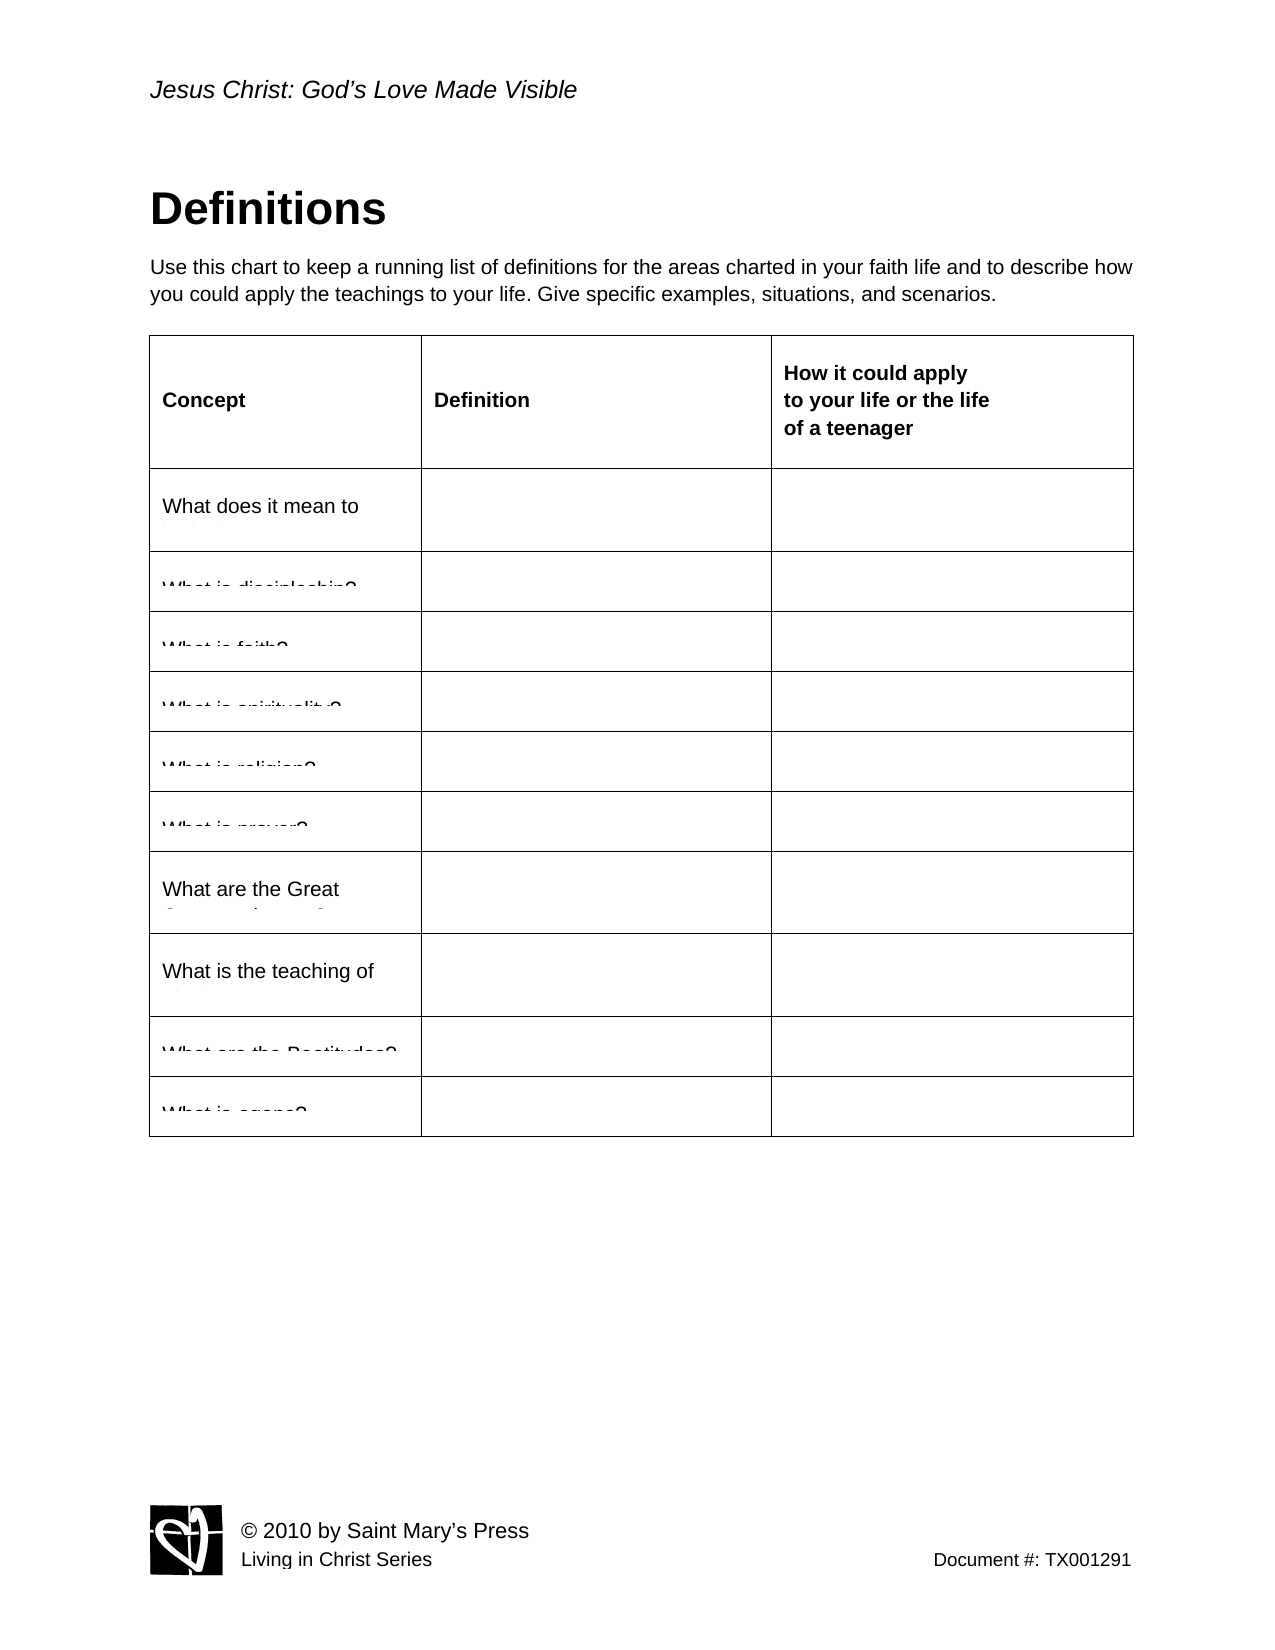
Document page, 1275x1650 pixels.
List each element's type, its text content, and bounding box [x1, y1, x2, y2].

table_cell [772, 934, 1133, 1016]
table_cell [422, 934, 771, 1016]
table_cell [772, 672, 1133, 731]
table_cell What is agape? [150, 1077, 421, 1136]
table_cell What does it mean to be holy? [150, 469, 421, 551]
text Use this chart to keep a running list of definitions for the areas charted in your faith life and to describe how you could apply the teachings to your life. Give specific examples, situations, and scenarios. [150, 255, 1172, 306]
table_cell [422, 672, 771, 731]
table_cell What are the Beatitudes? [150, 1017, 421, 1076]
table_cell [422, 732, 771, 791]
table_cell [422, 612, 771, 671]
table_cell What are the Great Commandments? [150, 852, 421, 933]
table_cell [422, 1017, 771, 1076]
table_cell [772, 852, 1133, 933]
table_cell [772, 1077, 1133, 1136]
table_cell [772, 469, 1133, 551]
table_cell [772, 732, 1133, 791]
table_cell [772, 1017, 1133, 1076]
table_cell What is religion? [150, 732, 421, 791]
text Definitions [150, 181, 1172, 234]
table_cell What is the teaching of “the least among us”? [150, 934, 421, 1016]
table_cell What is faith? [150, 612, 421, 671]
table_cell What is discipleship? [150, 552, 421, 611]
table_header Definition [422, 336, 771, 468]
table_cell [772, 792, 1133, 851]
table_cell [422, 1077, 771, 1136]
table_cell [422, 552, 771, 611]
table_header How it could apply to your life or the life of a teenager [772, 336, 1133, 468]
table_cell [422, 792, 771, 851]
table_cell [772, 612, 1133, 671]
table_cell What is prayer? [150, 792, 421, 851]
table_header Concept [150, 336, 421, 468]
table_cell What is spirituality? [150, 672, 421, 731]
table_cell [772, 552, 1133, 611]
table_cell [422, 852, 771, 933]
table_cell [422, 469, 771, 551]
